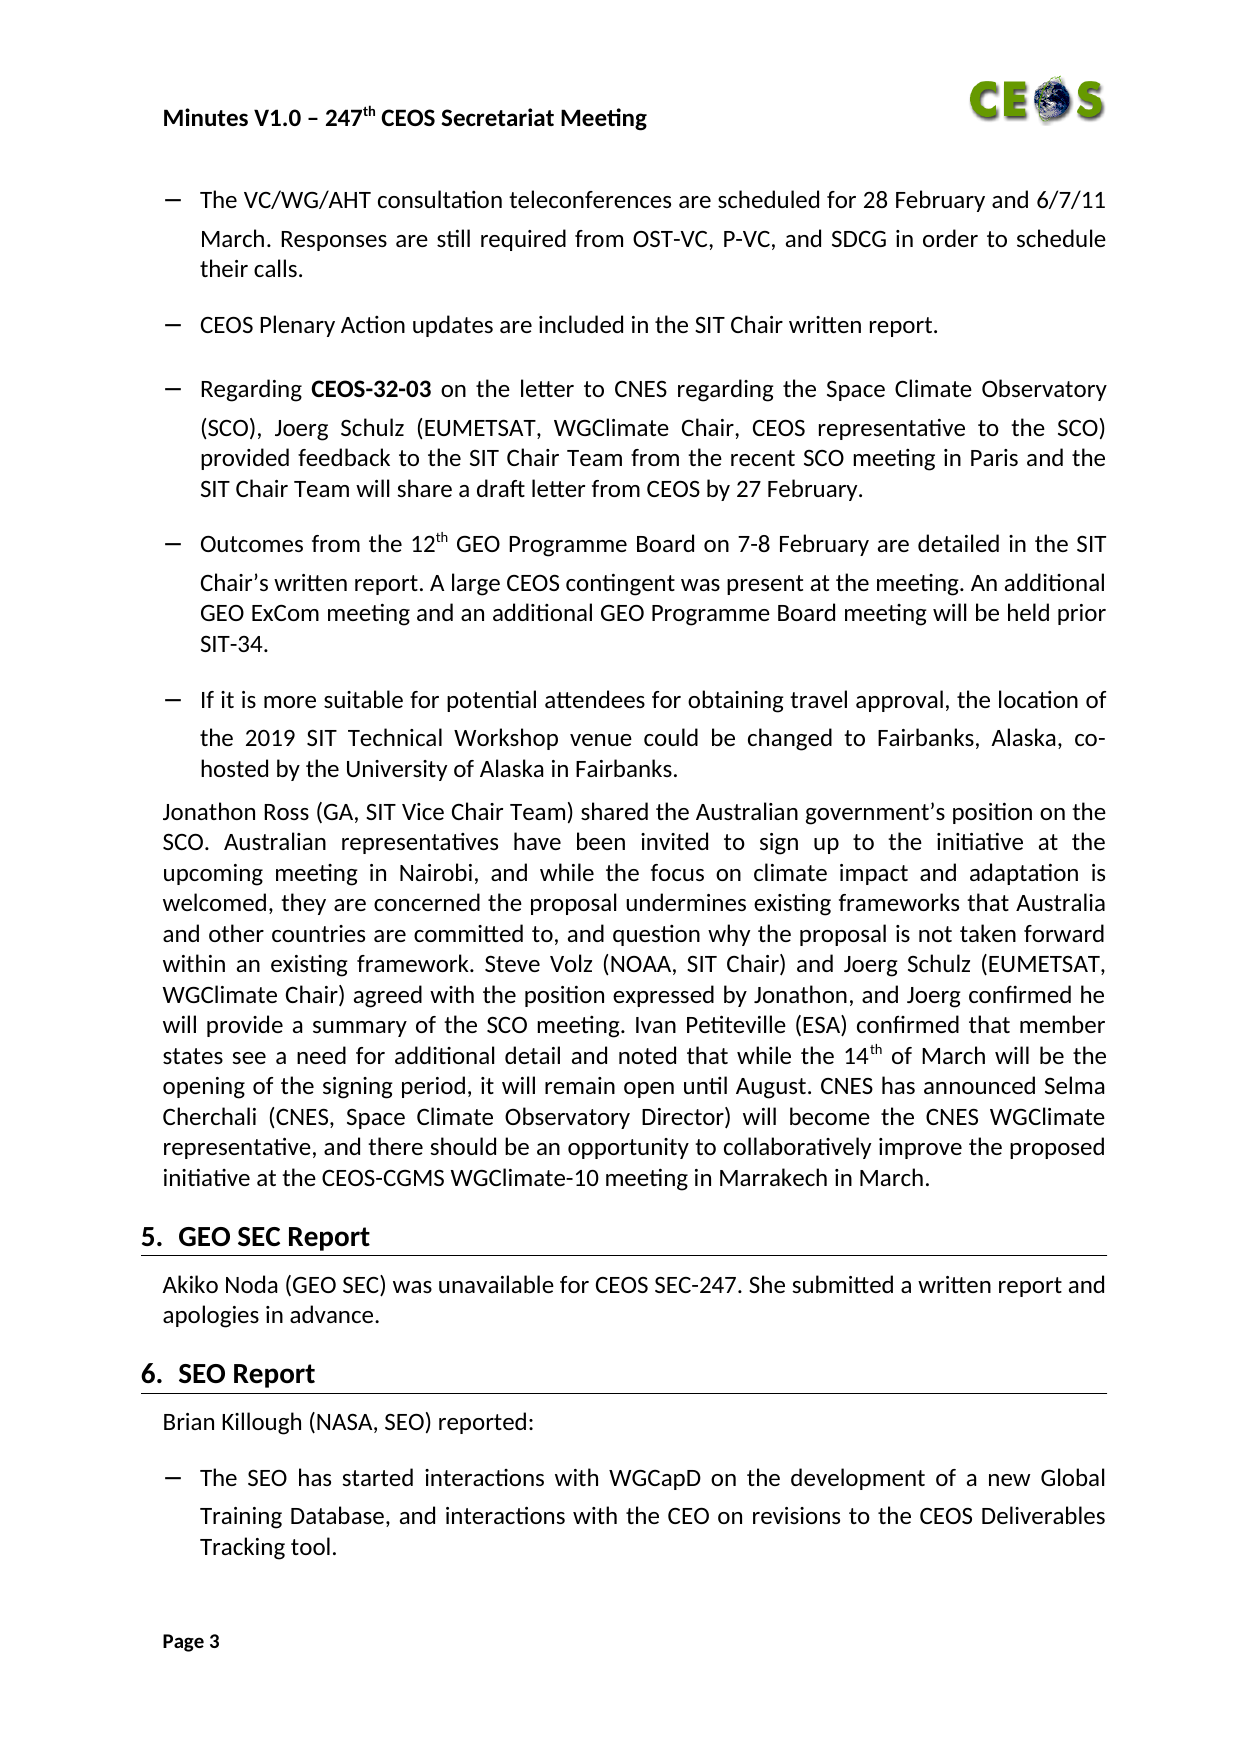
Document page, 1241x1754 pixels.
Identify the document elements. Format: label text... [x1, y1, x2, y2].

list GEO SEC Report [141, 1218, 1107, 1255]
text Jonathon Ross (GA, SIT Vice Chair Team) shared the Australian government’s position on the SCO. Australian representatives have been invited to sign up to the initiative at the upcoming meeting in Nairobi, and while the focus on climate impact and adaptation is welcomed, they are concerned the proposal undermines existing frameworks that Australia and other countries are committed to, and question why the proposal is not taken forward within an existing framework. Steve Volz (NOAA, SIT Chair) and Joerg Schulz (EUMETSAT, WGClimate Chair) agreed with the position expressed by Jonathon, and Joerg confirmed he will provide a summary of the SCO meeting. Ivan Petiteville (ESA) confirmed that member states see a need for additional detail and noted that while the 14th of March will be the opening of the signing period, it will remain open until August. CNES has announced Selma Cherchali (CNES, Space Climate Observatory Director) will become the CNES WGClimate representative, and there should be an opportunity to collaboratively improve the proposed initiative at the CEOS-CGMS WGClimate-10 meeting in Marrakech in March. [162, 796, 1107, 1193]
text Brian Killough (NASA, SEO) reported: [162, 1406, 1107, 1437]
list CEOS Plenary Action updates are included in the SIT Chair written report. [162, 297, 1107, 348]
text Akiko Noda (GEO SEC) was unavailable for CEOS SEC-247. She submitted a written report and apologies in advance. [162, 1269, 1107, 1330]
picture [965, 75, 1108, 126]
list Outcomes from the 12th GEO Programme Board on 7-8 February are detailed in the SIT Chair’s written report. A large CEOS contingent was present at the meeting. An additional GEO ExCom meeting and an additional GEO Programme Board meeting will be held prior SIT-34. [162, 516, 1107, 658]
list The SEO has started interactions with WGCapD on the development of a new Global Training Database, and interactions with the CEO on revisions to the CEOS Deliverables Tracking tool. [162, 1449, 1107, 1561]
list Regarding CEOS-32-03 on the letter to CNES regarding the Space Climate Observatory (SCO), Joerg Schulz (EUMETSAT, WGClimate Chair, CEOS representative to the SCO) provided feedback to the SIT Chair Team from the recent SCO meeting in Paris and the SIT Chair Team will share a draft letter from CEOS by 27 February. [162, 360, 1107, 503]
list If it is more suitable for potential attendees for obtaining travel approval, the location of the 2019 SIT Technical Workshop venue could be changed to Fairbanks, Alaska, co-hosted by the University of Alaska in Fairbanks. [162, 671, 1107, 783]
list The VC/WG/AHT consultation teleconferences are scheduled for 28 February and 6/7/11 March. Responses are still required from OST-VC, P-VC, and SDCG in order to schedule their calls. [162, 172, 1107, 284]
list SEO Report [141, 1355, 1107, 1393]
